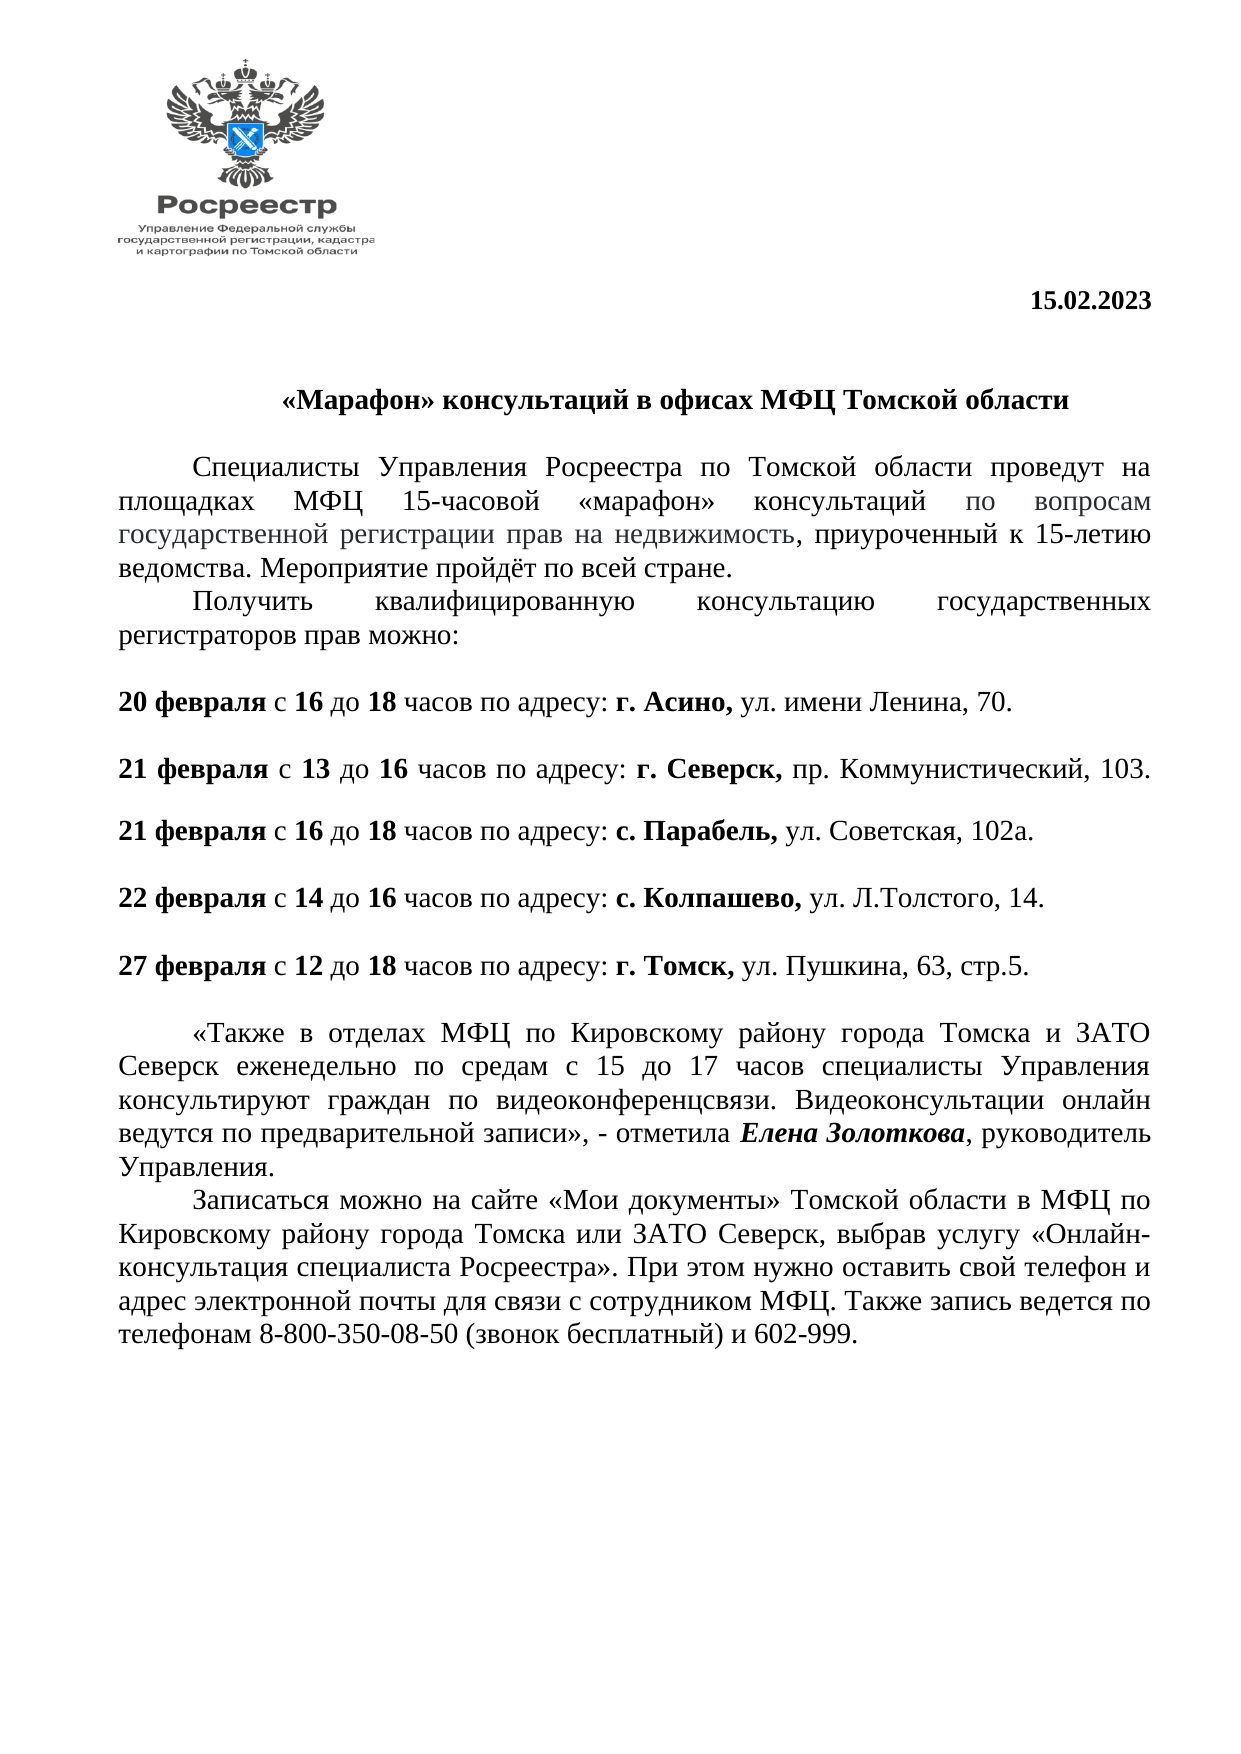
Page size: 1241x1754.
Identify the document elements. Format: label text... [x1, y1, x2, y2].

text Получить квалифицированную консультацию государственных регистраторов прав можно: [118, 583, 1152, 651]
text «Марафон» консультаций в офисах МФЦ Томской области [118, 382, 1152, 416]
text 15.02.2023 [118, 284, 1152, 315]
text Записаться можно на сайте «Мои документы» Томской области в МФЦ по Кировскому району города Томска или ЗАТО Северск, выбрав услугу «Онлайн-консультация специалиста Росреестра». При этом нужно оставить свой телефон и адрес электронной почты для связи с сотрудником МФЦ. Также запись ведется по телефонам 8-800-350-08-50 (звонок бесплатный) и 602-999. [118, 1182, 1152, 1350]
text 21 февраля с 16 до 18 часов по адресу: с. Парабель, ул. Советская, 102а. [118, 813, 1152, 847]
picture [118, 59, 375, 256]
text Специалисты Управления Росреестра по Томской области проведут на площадках МФЦ 15-часовой «марафон» консультаций по вопросам государственной регистрации прав на недвижимость, приуроченный к 15-летию ведомства. Мероприятие пройдёт по всей стране. [118, 449, 1152, 583]
text 20 февраля с 16 до 18 часов по адресу: г. Асино, ул. имени Ленина, 70. [118, 684, 1152, 718]
text 21 февраля с 13 до 16 часов по адресу: г. Северск, пр. Коммунистический, 103. [118, 751, 1152, 813]
text 27 февраля с 12 до 18 часов по адресу: г. Томск, ул. Пушкина, 63, стр.5. [118, 948, 1152, 981]
text 22 февраля с 14 до 16 часов по адресу: с. Колпашево, ул. Л.Толстого, 14. [118, 881, 1152, 914]
text «Также в отделах МФЦ по Кировскому району города Томска и ЗАТО Северск еженедельно по средам с 15 до 17 часов специалисты Управления консультируют граждан по видеоконференцсвязи. Видеоконсультации онлайн ведутся по предварительной записи», - отметила Елена Золоткова, руководитель Управления. [118, 1015, 1152, 1182]
